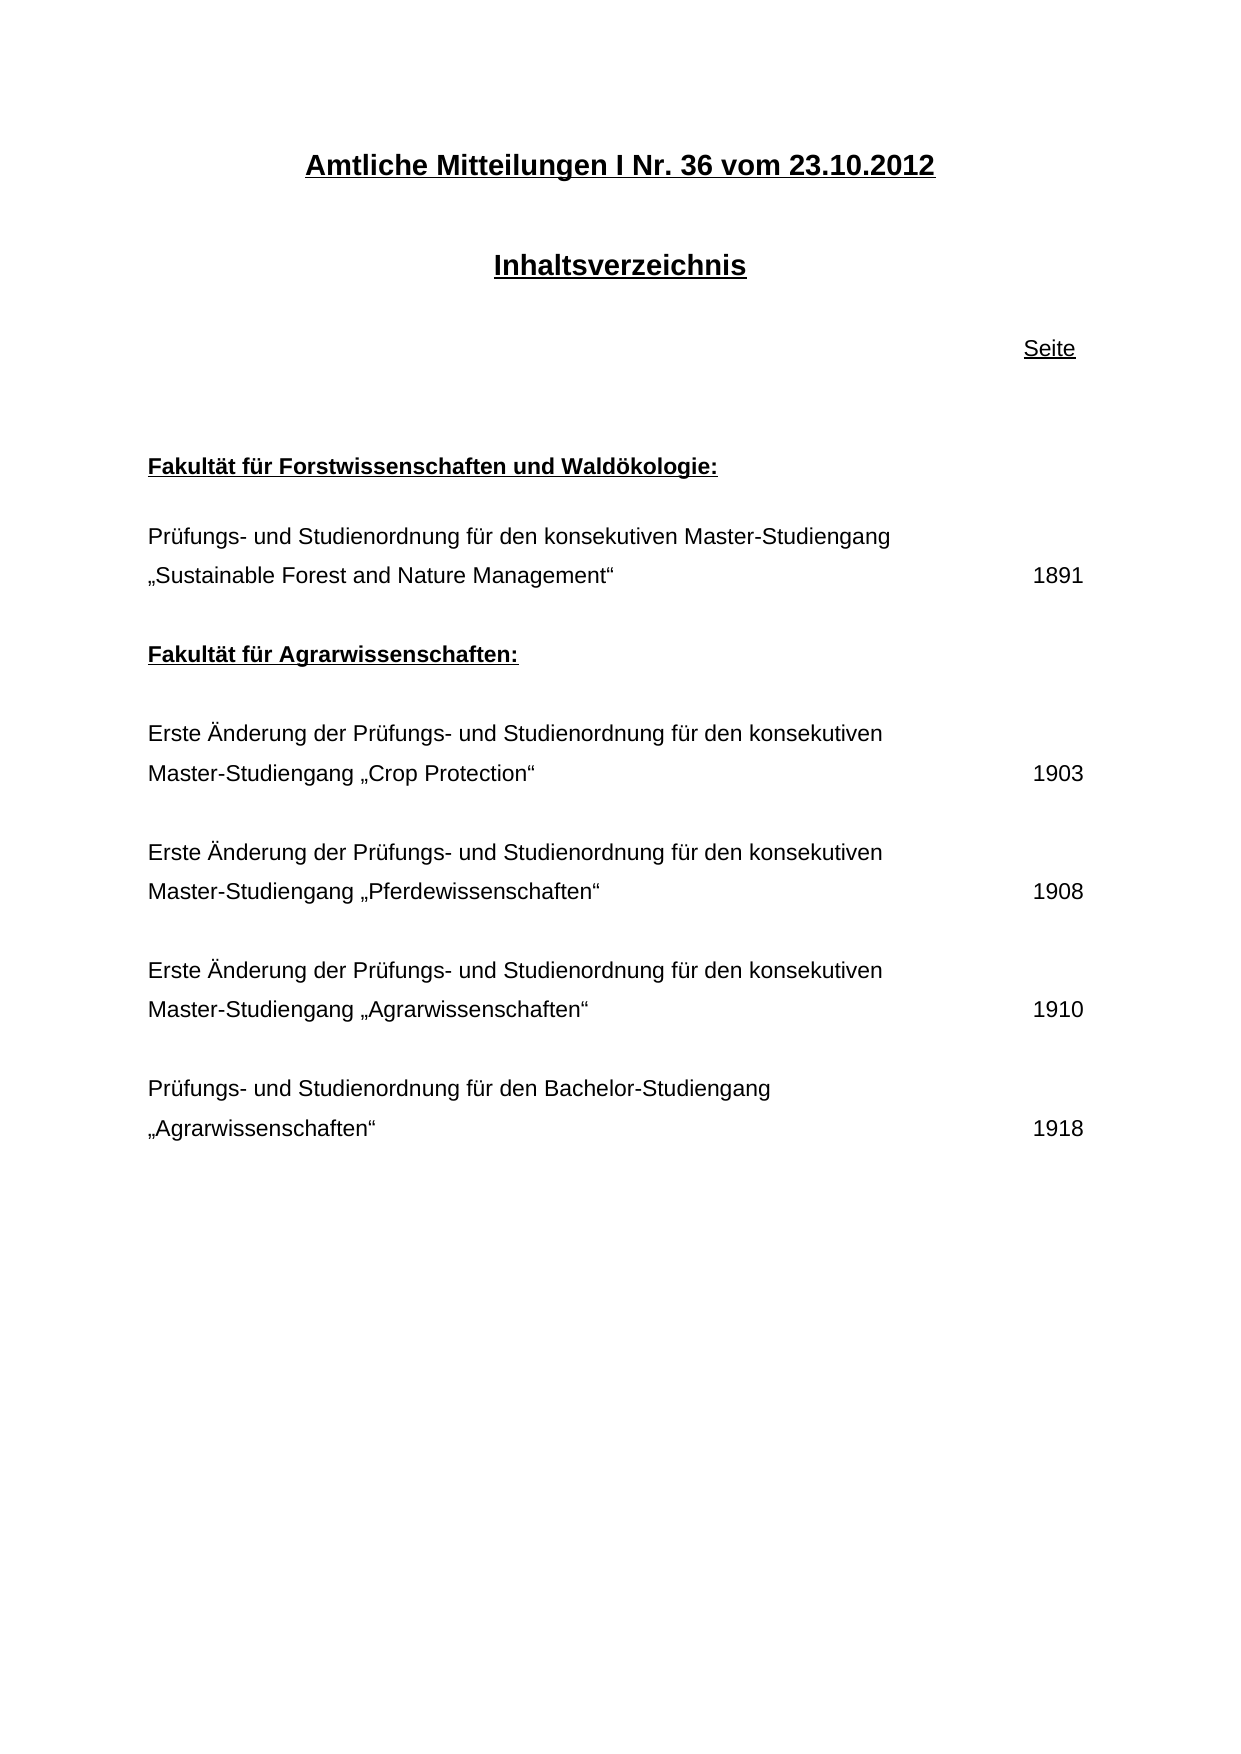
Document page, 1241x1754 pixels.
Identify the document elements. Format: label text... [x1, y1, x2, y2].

text Amtliche Mitteilungen I Nr. 36 vom 23.10.2012 [148, 148, 1093, 181]
text Prüfungs- und Studienordnung für den konsekutiven Master-Studiengang [148, 523, 1093, 549]
text Prüfungs- und Studienordnung für den Bachelor-Studiengang [148, 1075, 1093, 1102]
text Fakultät für Agrarwissenschaften: [148, 641, 1093, 667]
text Master-Studiengang „Agrarwissenschaften“ 1910 [148, 996, 1093, 1023]
text Erste Änderung der Prüfungs- und Studienordnung für den konsekutiven [148, 838, 1093, 865]
text Inhaltsverzeichnis [148, 248, 1093, 282]
text Fakultät für Forstwissenschaften und Waldökologie: [148, 453, 1093, 479]
text Erste Änderung der Prüfungs- und Studienordnung für den konsekutiven [148, 957, 1093, 983]
text Master-Studiengang „Crop Protection“ 1903 [148, 759, 1093, 786]
text „Sustainable Forest and Nature Management“ 1891 [148, 562, 1093, 588]
text „Agrarwissenschaften“ 1918 [148, 1115, 1093, 1141]
subtitle Seite [148, 334, 1093, 361]
text Erste Änderung der Prüfungs- und Studienordnung für den konsekutiven [148, 720, 1093, 746]
text Master-Studiengang „Pferdewissenschaften“ 1908 [148, 878, 1093, 904]
